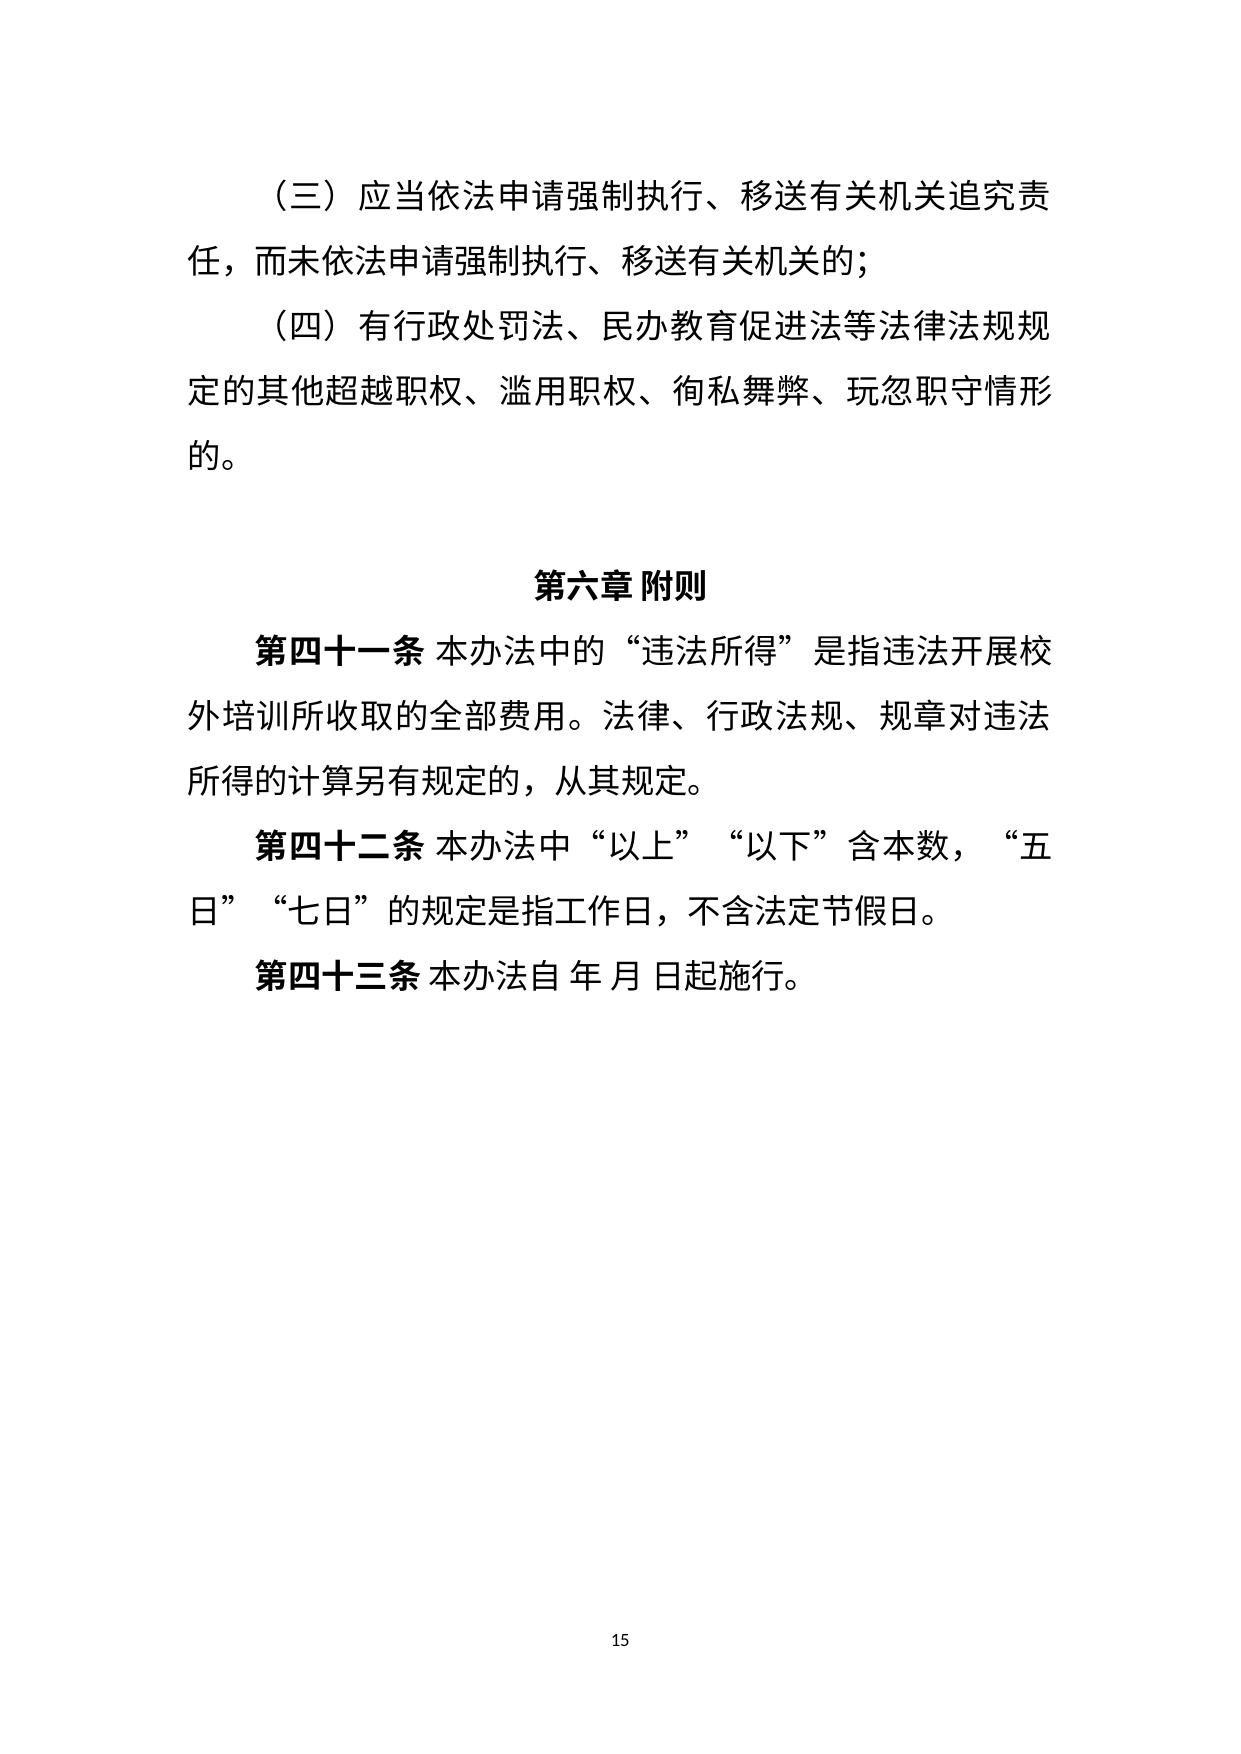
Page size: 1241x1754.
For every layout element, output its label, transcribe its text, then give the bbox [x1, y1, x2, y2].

list 第四十一条 本办法中的“违法所得”是指违法开展校外培训所收取的全部费用。法律、行政法规、规章对违法所得的计算另有规定的，从其规定。 [187, 617, 1053, 812]
text 第六章 附则 [187, 552, 1053, 617]
list （四）有行政处罚法、民办教育促进法等法律法规规定的其他超越职权、滥用职权、徇私舞弊、玩忽职守情形的。 [187, 292, 1053, 487]
list （三）应当依法申请强制执行、移送有关机关追究责任，而未依法申请强制执行、移送有关机关的； [187, 162, 1053, 292]
list 第四十二条 本办法中“以上”“以下”含本数，“五日”“七日”的规定是指工作日，不含法定节假日。 [187, 812, 1053, 942]
list 第四十三条 本办法自 年 月 日起施行。 [187, 942, 1053, 1007]
